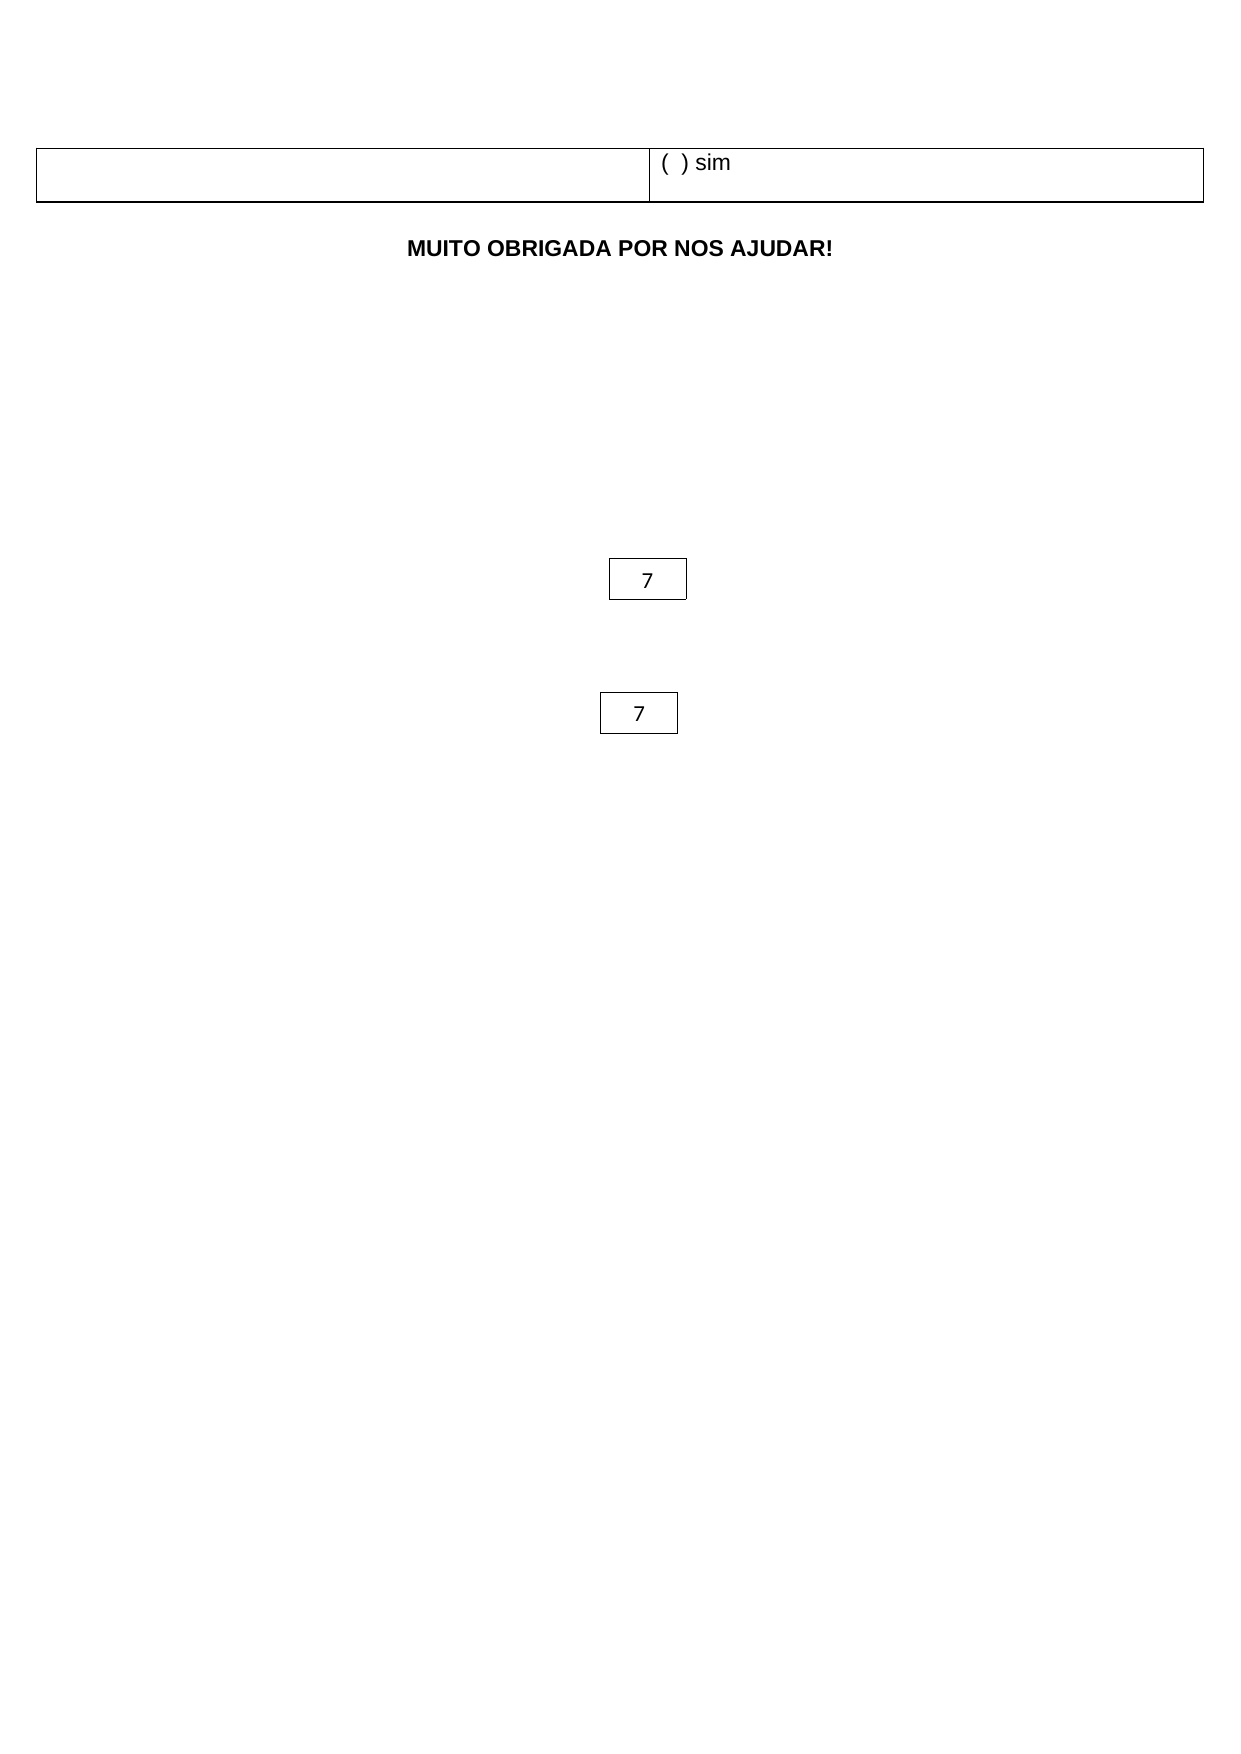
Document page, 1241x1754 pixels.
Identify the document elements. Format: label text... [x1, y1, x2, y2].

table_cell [37, 149, 649, 201]
text MUITO OBRIGADA POR NOS AJUDAR! [177, 235, 1063, 262]
table_cell ( ) não ( ) sim [650, 149, 1203, 201]
